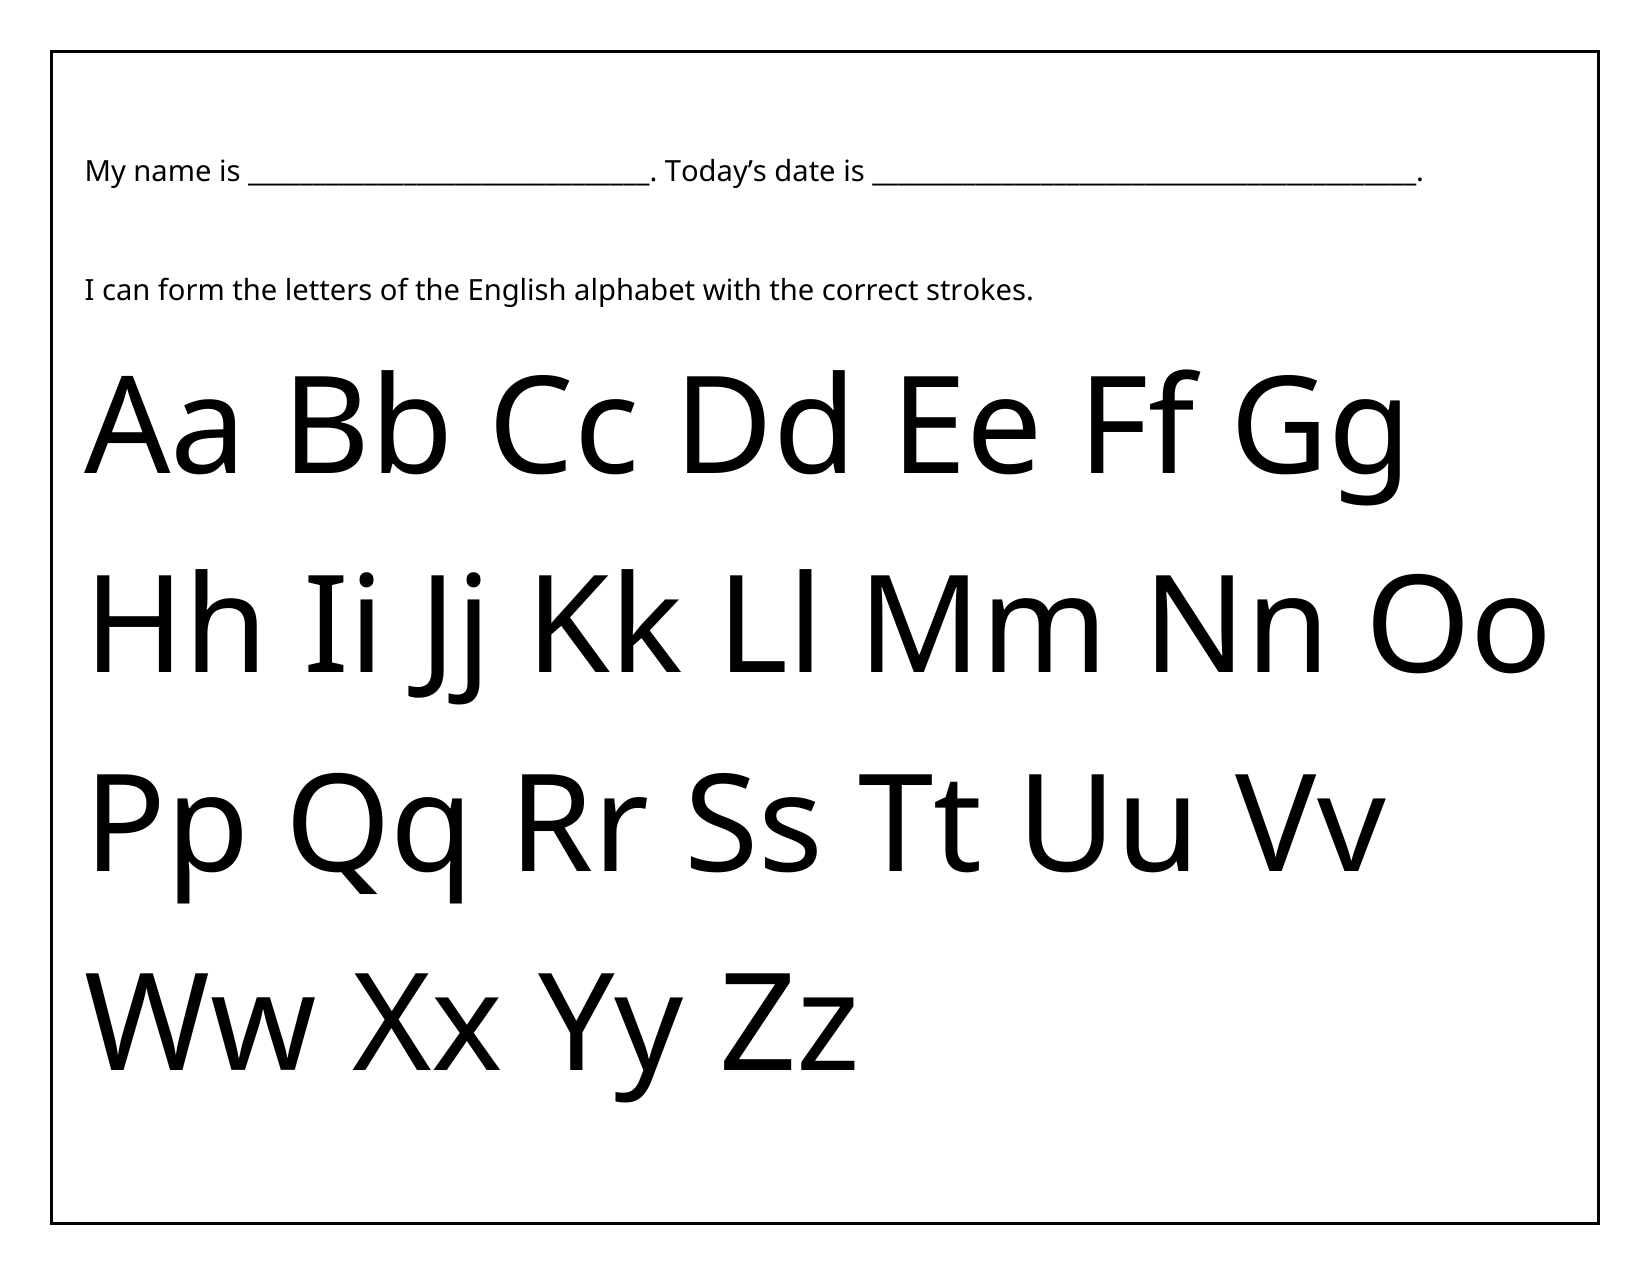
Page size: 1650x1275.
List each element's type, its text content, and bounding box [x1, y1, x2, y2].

text Aa Bb Cc Dd Ee Ff Gg Hh Ii Jj Kk Ll Mm Nn Oo Pp Qq Rr Ss Tt Uu Vv Ww Xx Yy Zz [84, 328, 1575, 1110]
text My name is _______________________________. Today’s date is __________________________________________. [84, 150, 1575, 190]
text I can form the letters of the English alphabet with the correct strokes. [84, 269, 1575, 309]
